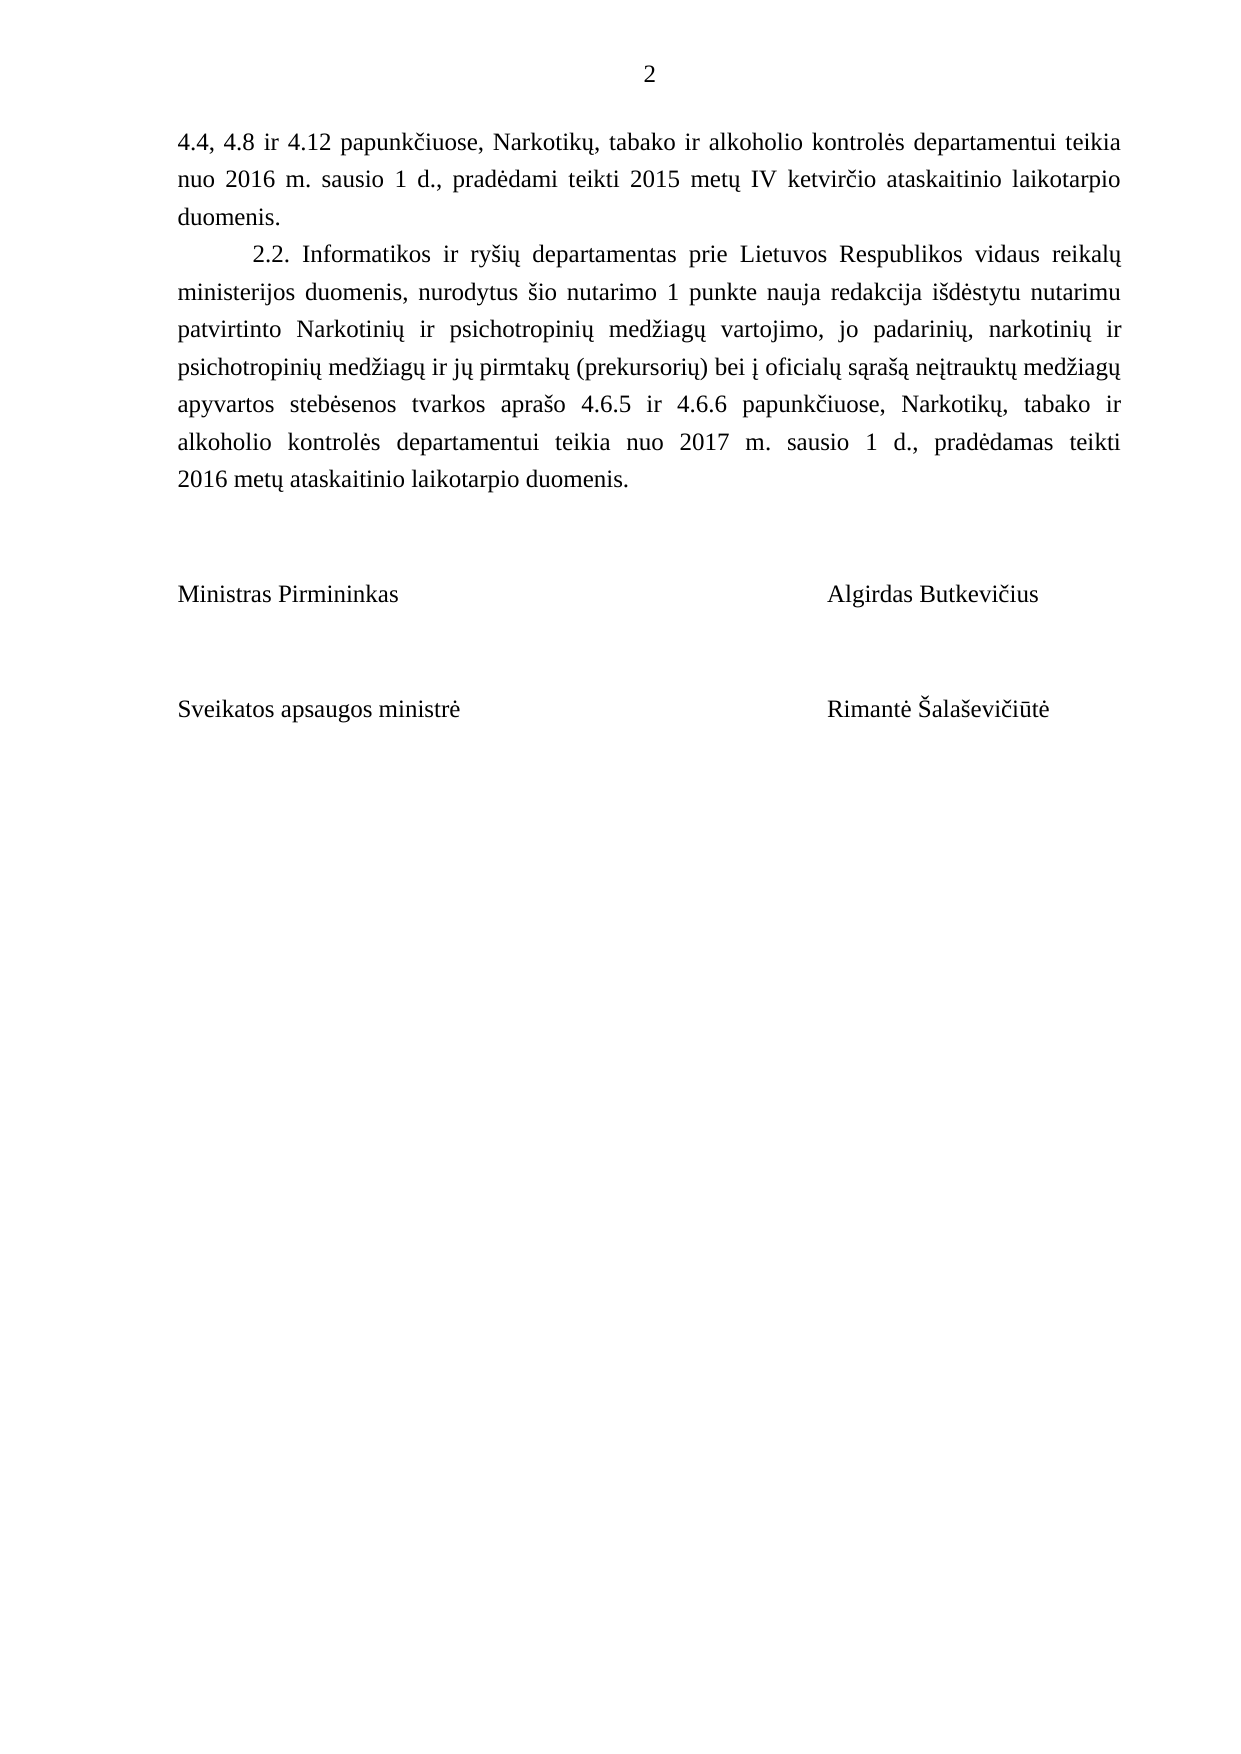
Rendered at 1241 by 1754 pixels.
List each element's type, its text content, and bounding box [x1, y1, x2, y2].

text Sveikatos apsaugos ministrė Rimantė Šalaševičiūtė [177, 694, 1122, 723]
text 2.2. Informatikos ir ryšių departamentas prie Lietuvos Respublikos vidaus reikalų ministerijos duomenis, nurodytus šio nutarimo 1 punkte nauja redakcija išdėstytu nutarimu patvirtinto Narkotinių ir psichotropinių medžiagų vartojimo, jo padarinių, narkotinių ir psichotropinių medžiagų ir jų pirmtakų (prekursorių) bei į oficialų sąrašą neįtrauktų medžiagų apyvartos stebėsenos tvarkos aprašo 4.6.5 ir 4.6.6 papunkčiuose, Narkotikų, tabako ir alkoholio kontrolės departamentui teikia nuo 2017 m. sausio 1 d., pradėdamas teikti 2016 metų ataskaitinio laikotarpio duomenis. [177, 231, 1122, 493]
text Ministras Pirmininkas Algirdas Butkevičius [177, 579, 1122, 608]
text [177, 118, 1122, 231]
